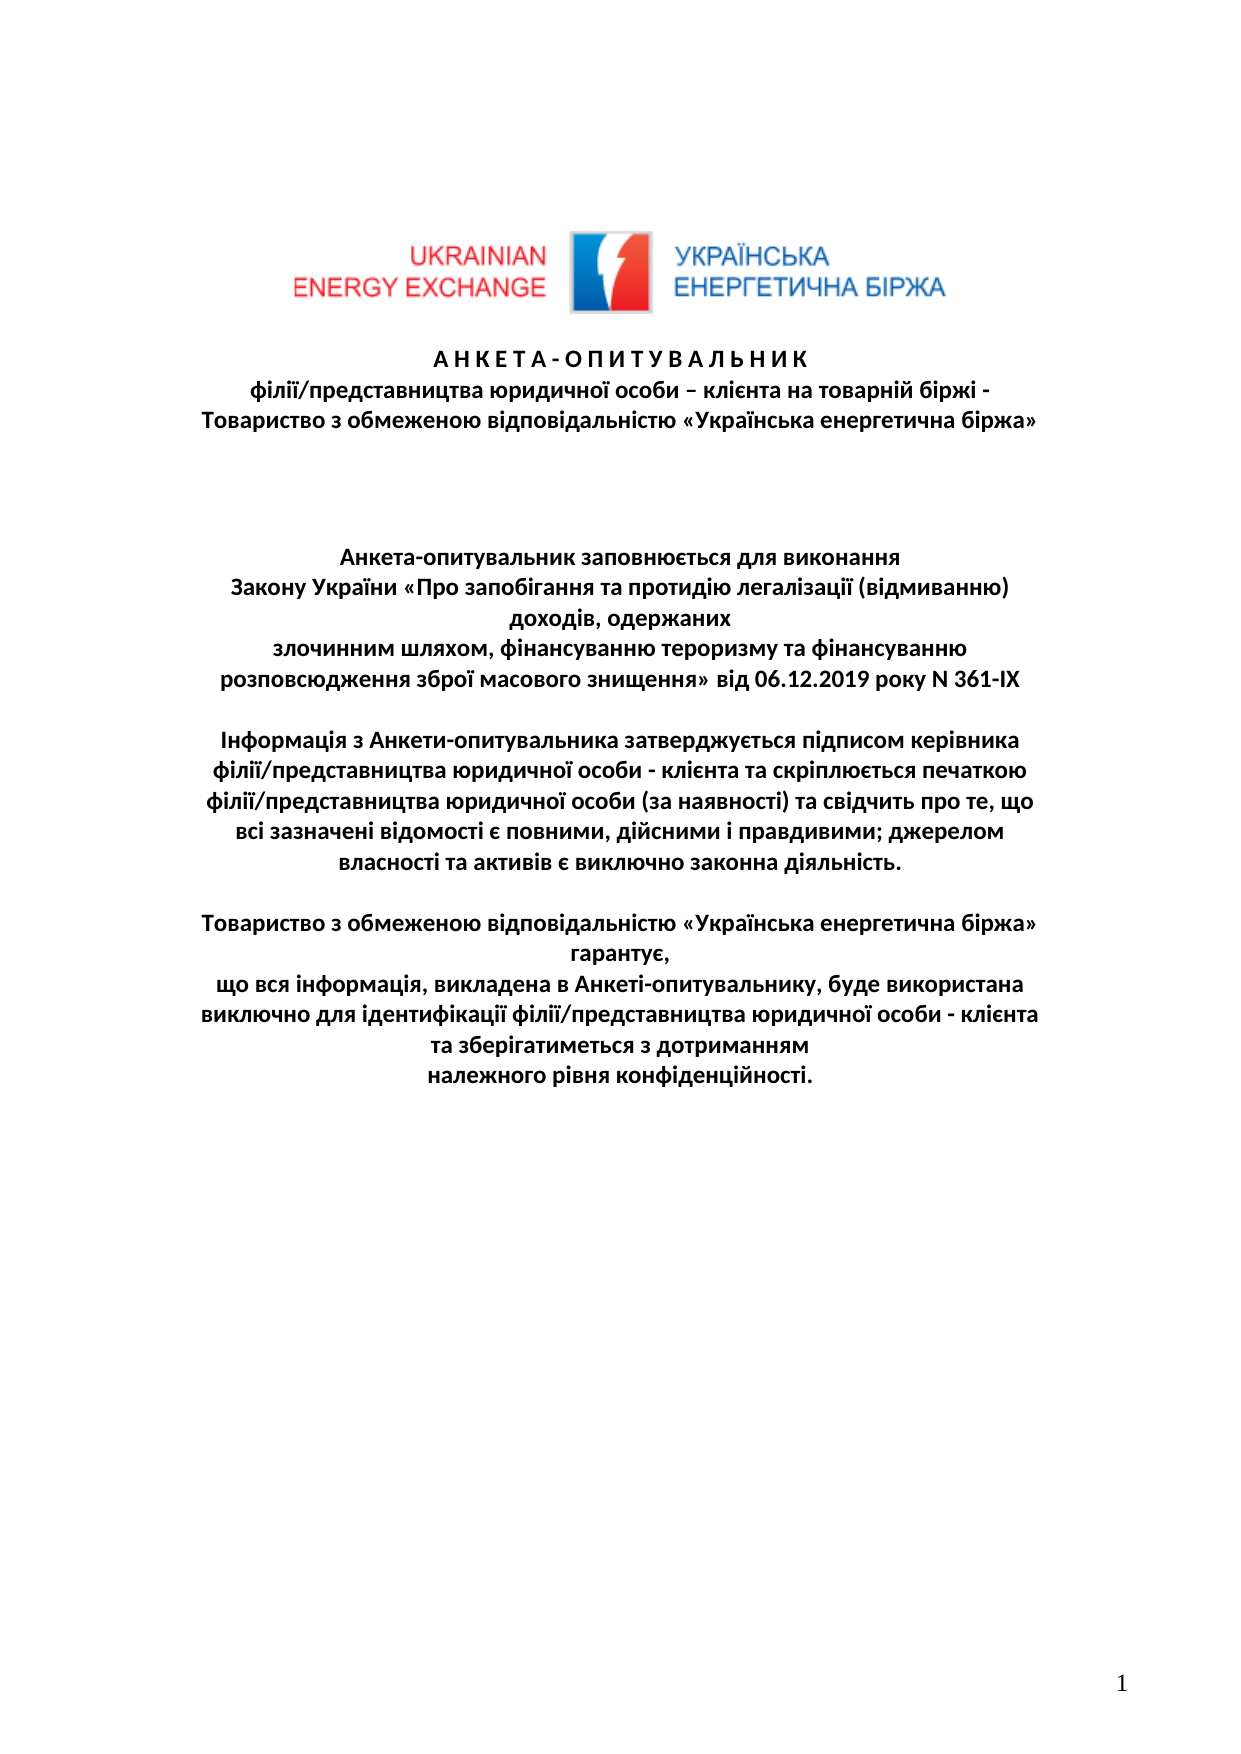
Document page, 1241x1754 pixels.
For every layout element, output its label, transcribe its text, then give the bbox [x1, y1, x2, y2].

table_header А Н К Е Т А - О П И Т У В А Л Ь Н И К філії/представництва юридичної особи – клієнта на товарній біржі - Товариство з обмеженою відповідальністю «Українська енергетична біржа» [187, 193, 1053, 502]
table_cell Анкета-опитувальник заповнюється для виконання Закону України «Про запобігання та протидію легалізації (відмиванню) доходів, одержаних злочинним шляхом, фінансуванню тероризму та фінансуванню розповсюдження зброї масового знищення» від 06.12.2019 року N 361-IX Інформація з Анкети-опитувальника затверджується підписом керівника філії/представництва юридичної особи - клієнта та скріплюється печаткою філії/представництва юридичної особи (за наявності) та свідчить про те, що всі зазначені відомості є повними, дійсними і правдивими; джерелом власності та активів є виключно законна діяльність. Товариство з обмеженою відповідальністю «Українська енергетична біржа» гарантує, що вся інформація, викладена в Анкеті-опитувальнику, буде використана виключно для ідентифікації філії/представництва юридичної особи - клієнта та зберігатиметься з дотриманням належного рівня конфіденційності. [187, 502, 1053, 1121]
picture [294, 231, 946, 314]
